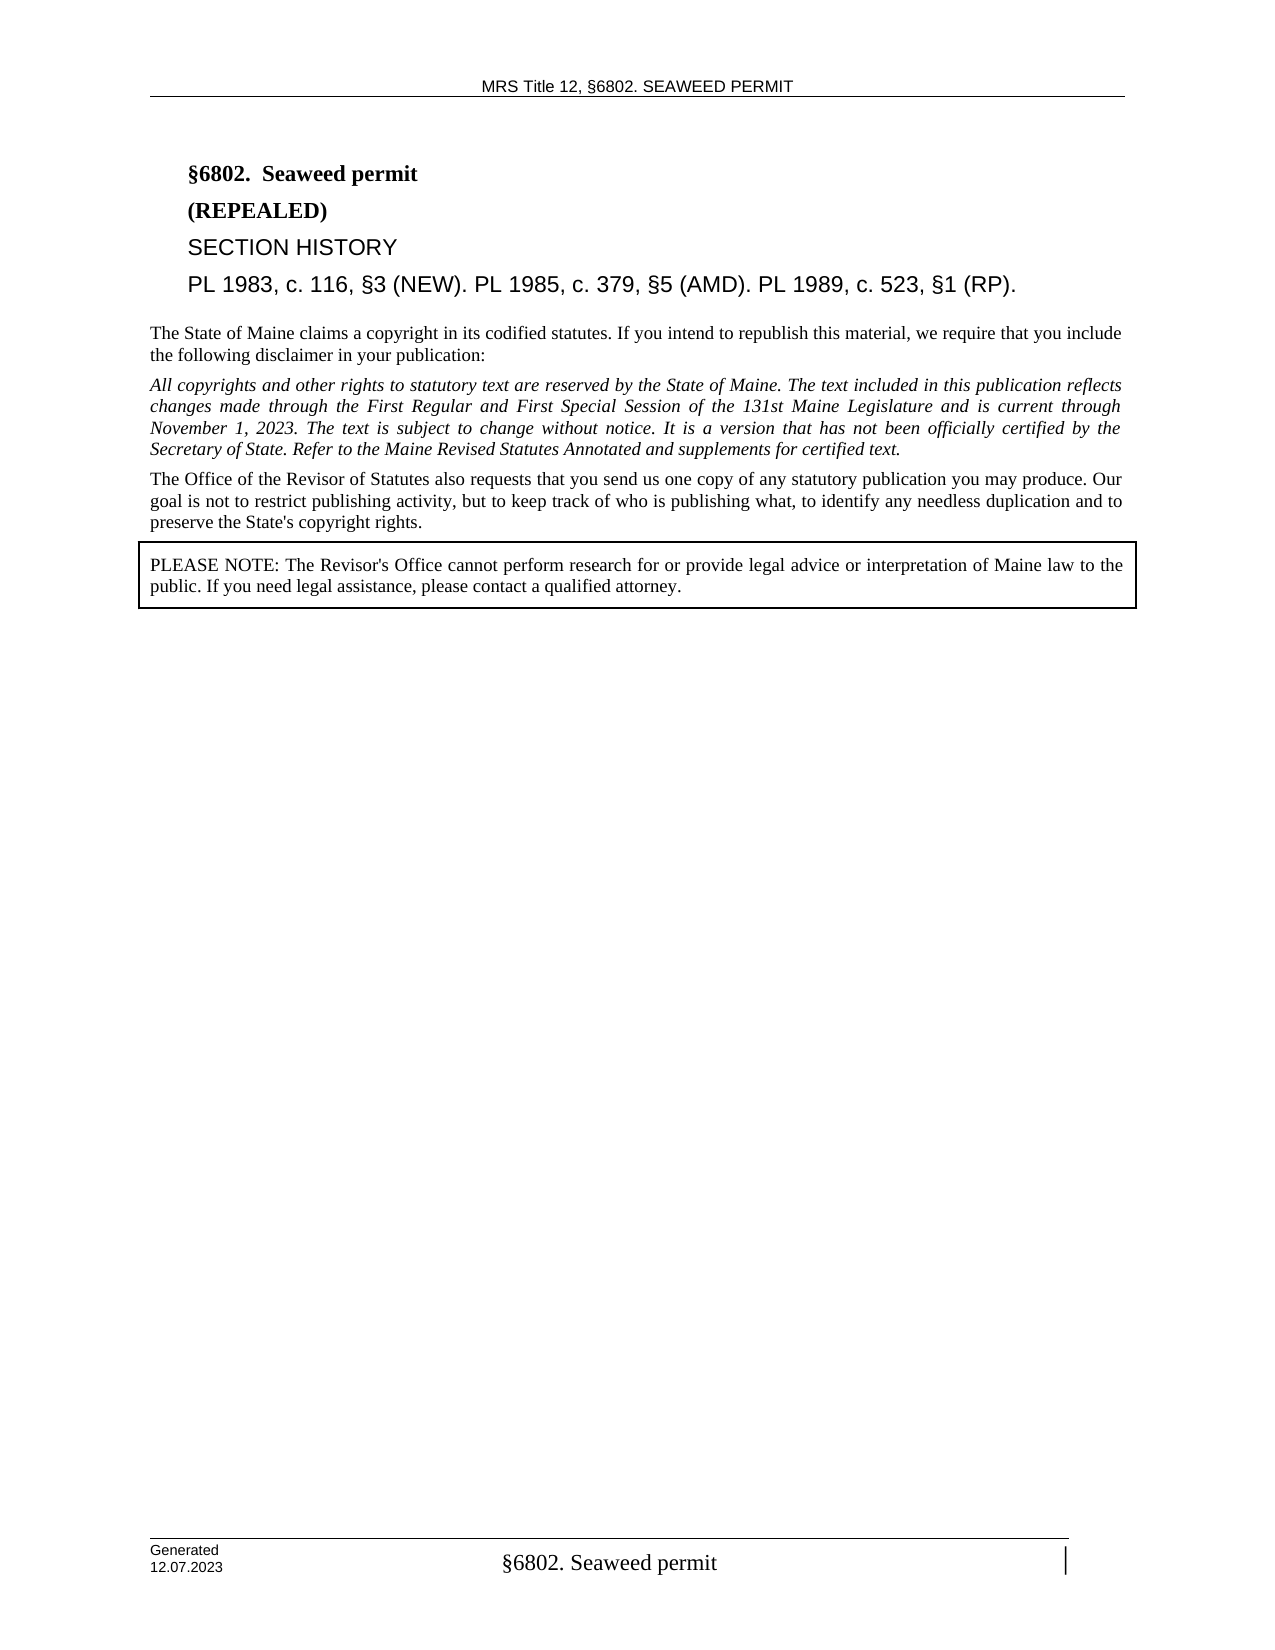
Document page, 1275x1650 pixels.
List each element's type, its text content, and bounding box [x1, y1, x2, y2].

text PLEASE NOTE: The Revisor's Office cannot perform research for or provide legal advice or interpretation of Maine law to the public. If you need legal assistance, please contact a qualified attorney. [140, 543, 1135, 607]
text §6802. Seaweed permit [187, 160, 1125, 187]
text The State of Maine claims a copyright in its codified statutes. If you intend to republish this material, we require that you include the following disclaimer in your publication: [150, 322, 1125, 365]
text The Office of the Revisor of Statutes also requests that you send us one copy of any statutory publication you may produce. Our goal is not to restrict publishing activity, but to keep track of who is publishing what, to identify any needless duplication and to preserve the State's copyright rights. [150, 468, 1125, 533]
text All copyrights and other rights to statutory text are reserved by the State of Maine. The text included in this publication reflects changes made through the First Regular and First Special Session of the 131st Maine Legislature and is current through November 1, 2023 . The text is subject to change without notice. It is a version that has not been officially certified by the Secretary of State. Refer to the Maine Revised Statutes Annotated and supplements for certified text. [150, 373, 1125, 460]
text (REPEALED) [187, 197, 1125, 223]
text SECTION HISTORY [187, 234, 1125, 260]
text PL 1983, c. 116, §3 (NEW). PL 1985, c. 379, §5 (AMD). PL 1989, c. 523, §1 (RP). [187, 271, 1125, 297]
